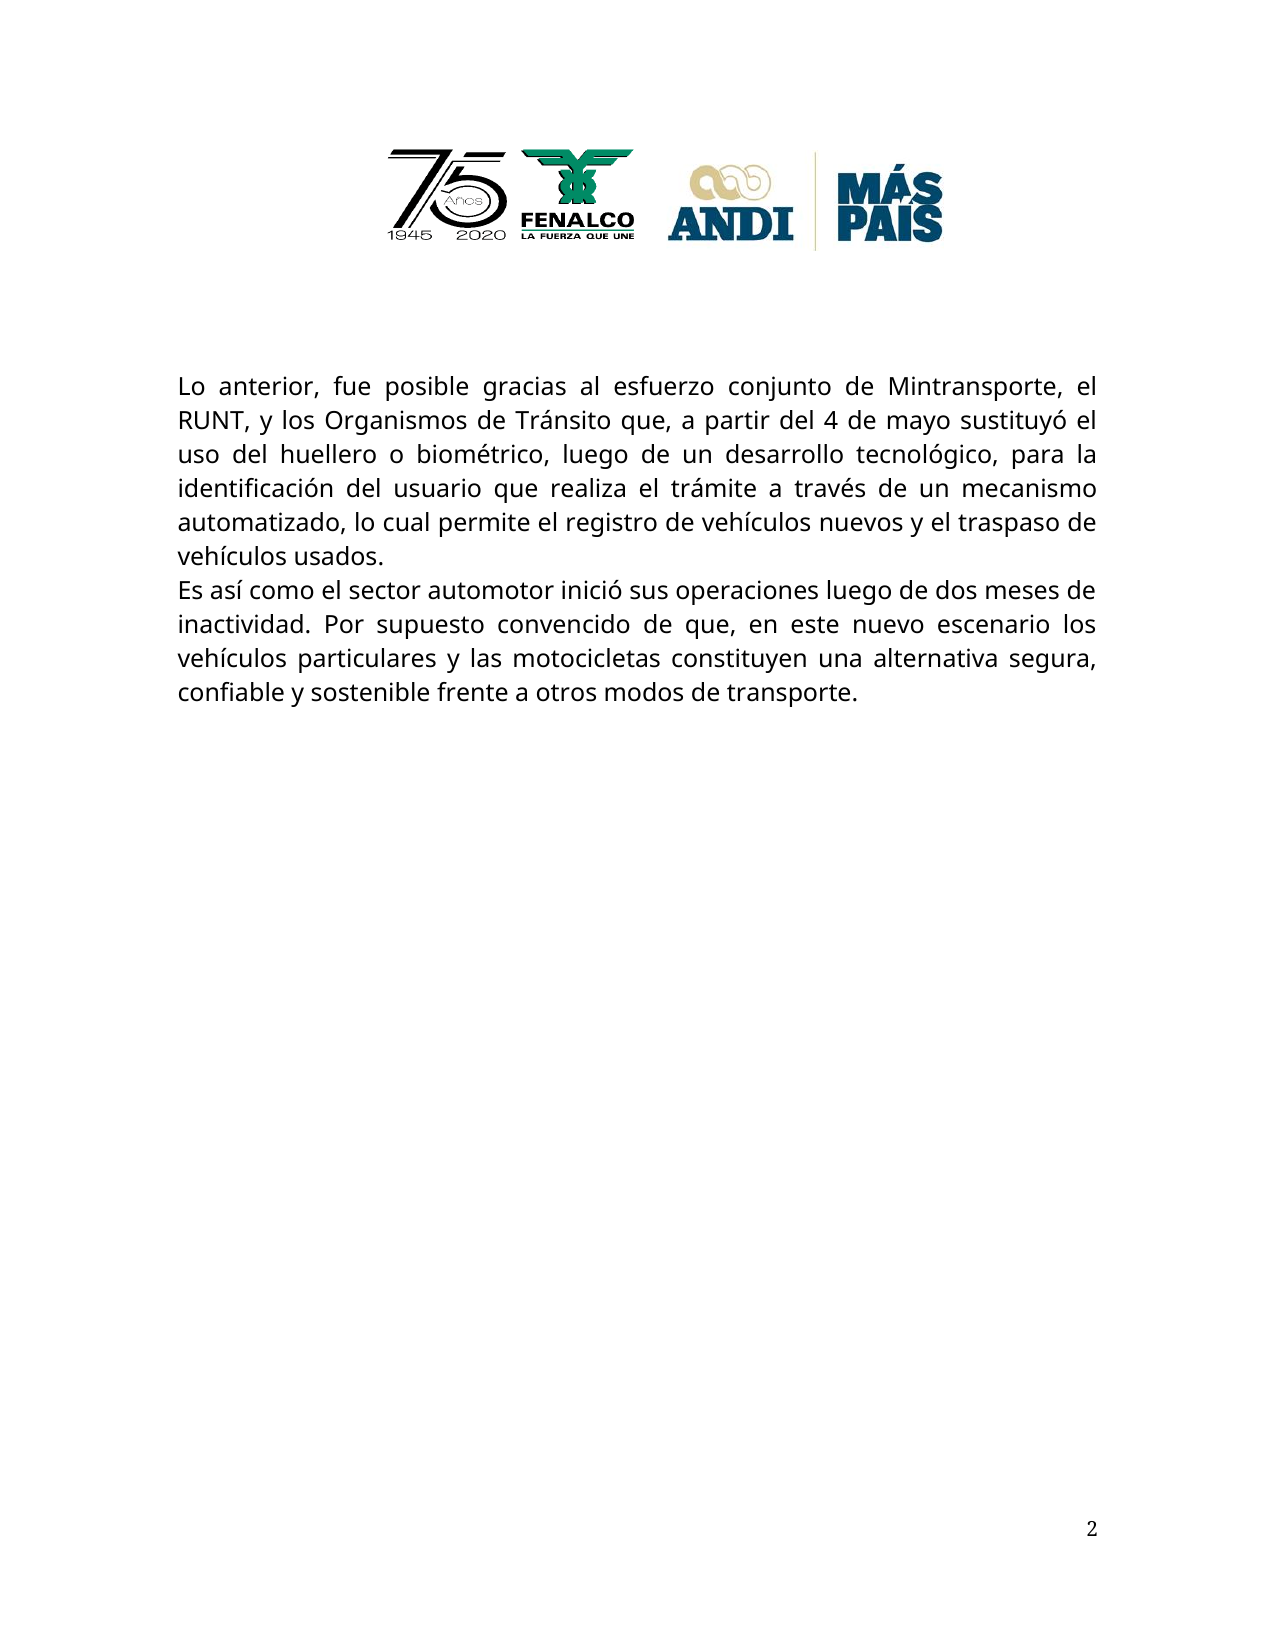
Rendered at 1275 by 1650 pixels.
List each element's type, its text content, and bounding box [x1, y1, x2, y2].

picture [665, 150, 944, 251]
text Es así como el sector automotor inició sus operaciones luego de dos meses de inactividad. Por supuesto convencido de que, en este nuevo escenario los vehículos particulares y las motocicletas constituyen una alternativa segura, confiable y sostenible frente a otros modos de transporte. [177, 573, 1098, 709]
text Lo anterior, fue posible gracias al esfuerzo conjunto de Mintransporte, el RUNT, y los Organismos de Tránsito que, a partir del 4 de mayo sustituyó el uso del huellero o biométrico, luego de un desarrollo tecnológico, para la identificación del usuario que realiza el trámite a través de un mecanismo automatizado, lo cual permite el registro de vehículos nuevos y el traspaso de vehículos usados. [177, 368, 1098, 573]
picture [381, 147, 641, 242]
